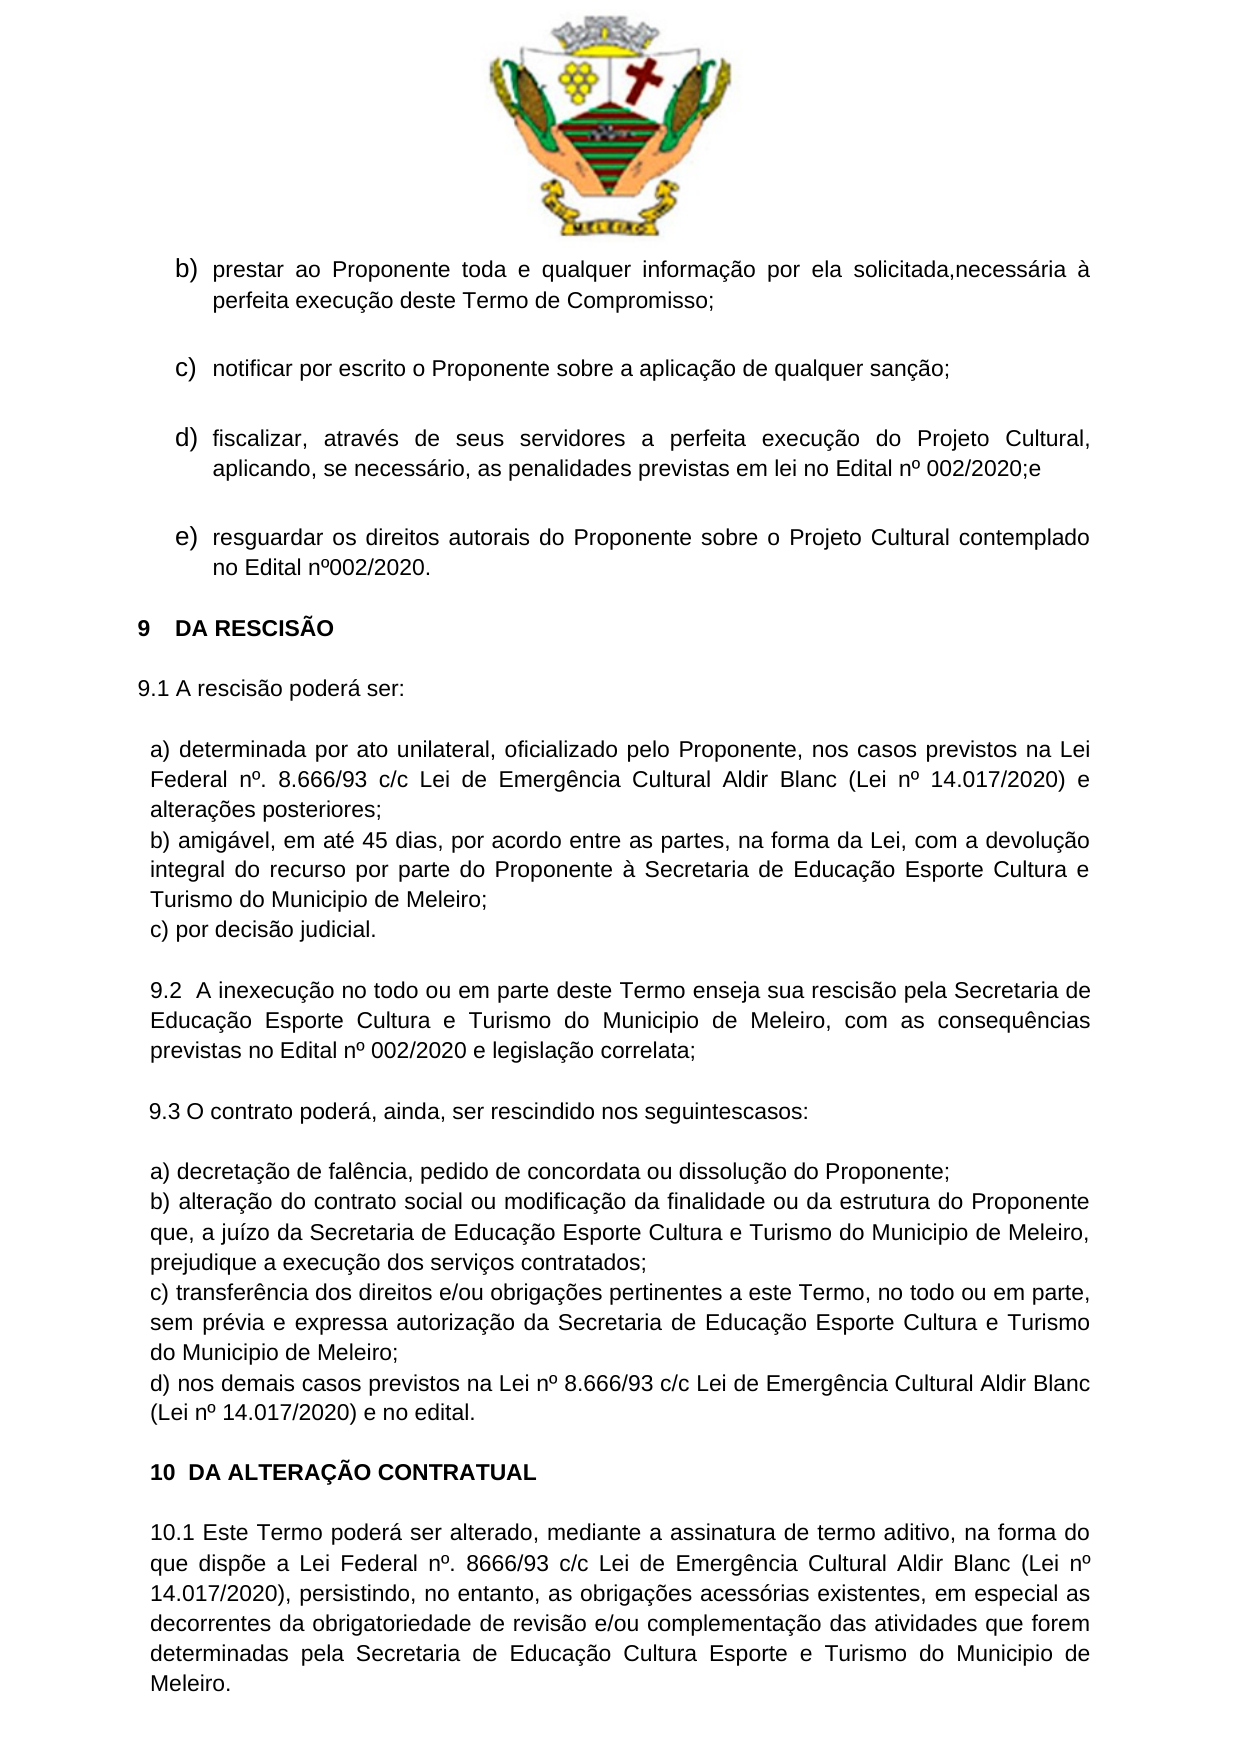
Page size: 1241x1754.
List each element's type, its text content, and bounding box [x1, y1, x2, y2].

list 9.2 A inexecução no todo ou em parte deste Termo enseja sua rescisão pela Secretaria de Educação Esporte Cultura e Turismo do Municipio de Meleiro, com as consequências previstas no Edital nº 002/2020 e legislação correlata; [150, 977, 1092, 1063]
list prestar ao Proponente toda e qualquer informação por ela solicitada,necessária à perfeita execução deste Termo de Compromisso; [175, 253, 1091, 313]
list 10.1 Este Termo poderá ser alterado, mediante a assinatura de termo aditivo, na forma do que dispõe a Lei Federal nº. 8666/93 c/c Lei de Emergência Cultural Aldir Blanc (Lei nº 14.017/2020), persistindo, no entanto, as obrigações acessórias existentes, em especial as decorrentes da obrigatoriedade de revisão e/ou complementação das atividades que forem determinadas pela Secretaria de Educação Cultura Esporte e Turismo do Municipio de Meleiro. [150, 1519, 1091, 1697]
list transferência dos direitos e/ou obrigações pertinentes a este Termo, no todo ou em parte, sem prévia e expressa autorização da Secretaria de Educação Esporte Cultura e Turismo do Municipio de Meleiro; [150, 1279, 1091, 1366]
list notificar por escrito o Proponente sobre a aplicação de qualquer sanção; [175, 352, 1091, 382]
picture [442, 9, 777, 249]
list DA RESCISÃO [137, 615, 1113, 641]
list alteração do contrato social ou modificação da finalidade ou da estrutura do Proponente que, a juízo da Secretaria de Educação Esporte Cultura e Turismo do Municipio de Meleiro, prejudique a execução dos serviços contratados; [150, 1188, 1091, 1275]
list amigável, em até 45 dias, por acordo entre as partes, na forma da Lei, com a devolução integral do recurso por parte do Proponente à Secretaria de Educação Esporte Cultura e Turismo do Municipio de Meleiro; [150, 827, 1091, 912]
list fiscalizar, através de seus servidores a perfeita execução do Projeto Cultural, aplicando, se necessário, as penalidades previstas em lei no Edital nº 002/2020;e [175, 422, 1091, 482]
list resguardar os direitos autorais do Proponente sobre o Projeto Cultural contemplado no Edital nº002/2020. [175, 521, 1091, 581]
list determinada por ato unilateral, oficializado pelo Proponente, nos casos previstos na Lei Federal nº. 8.666/93 c/c Lei de Emergência Cultural Aldir Blanc (Lei nº 14.017/2020) e alterações posteriores; [150, 736, 1091, 823]
list DA ALTERAÇÃO CONTRATUAL [150, 1458, 1113, 1485]
list O contrato poderá, ainda, ser rescindido nos seguintescasos: [148, 1098, 1113, 1124]
list nos demais casos previstos na Lei nº 8.666/93 c/c Lei de Emergência Cultural Aldir Blanc (Lei nº 14.017/2020) e no edital. [150, 1369, 1091, 1426]
list por decisão judicial. [150, 916, 1113, 942]
list decretação de falência, pedido de concordata ou dissolução do Proponente; [150, 1158, 1113, 1184]
text 9.1 A rescisão poderá ser: [137, 675, 1113, 702]
